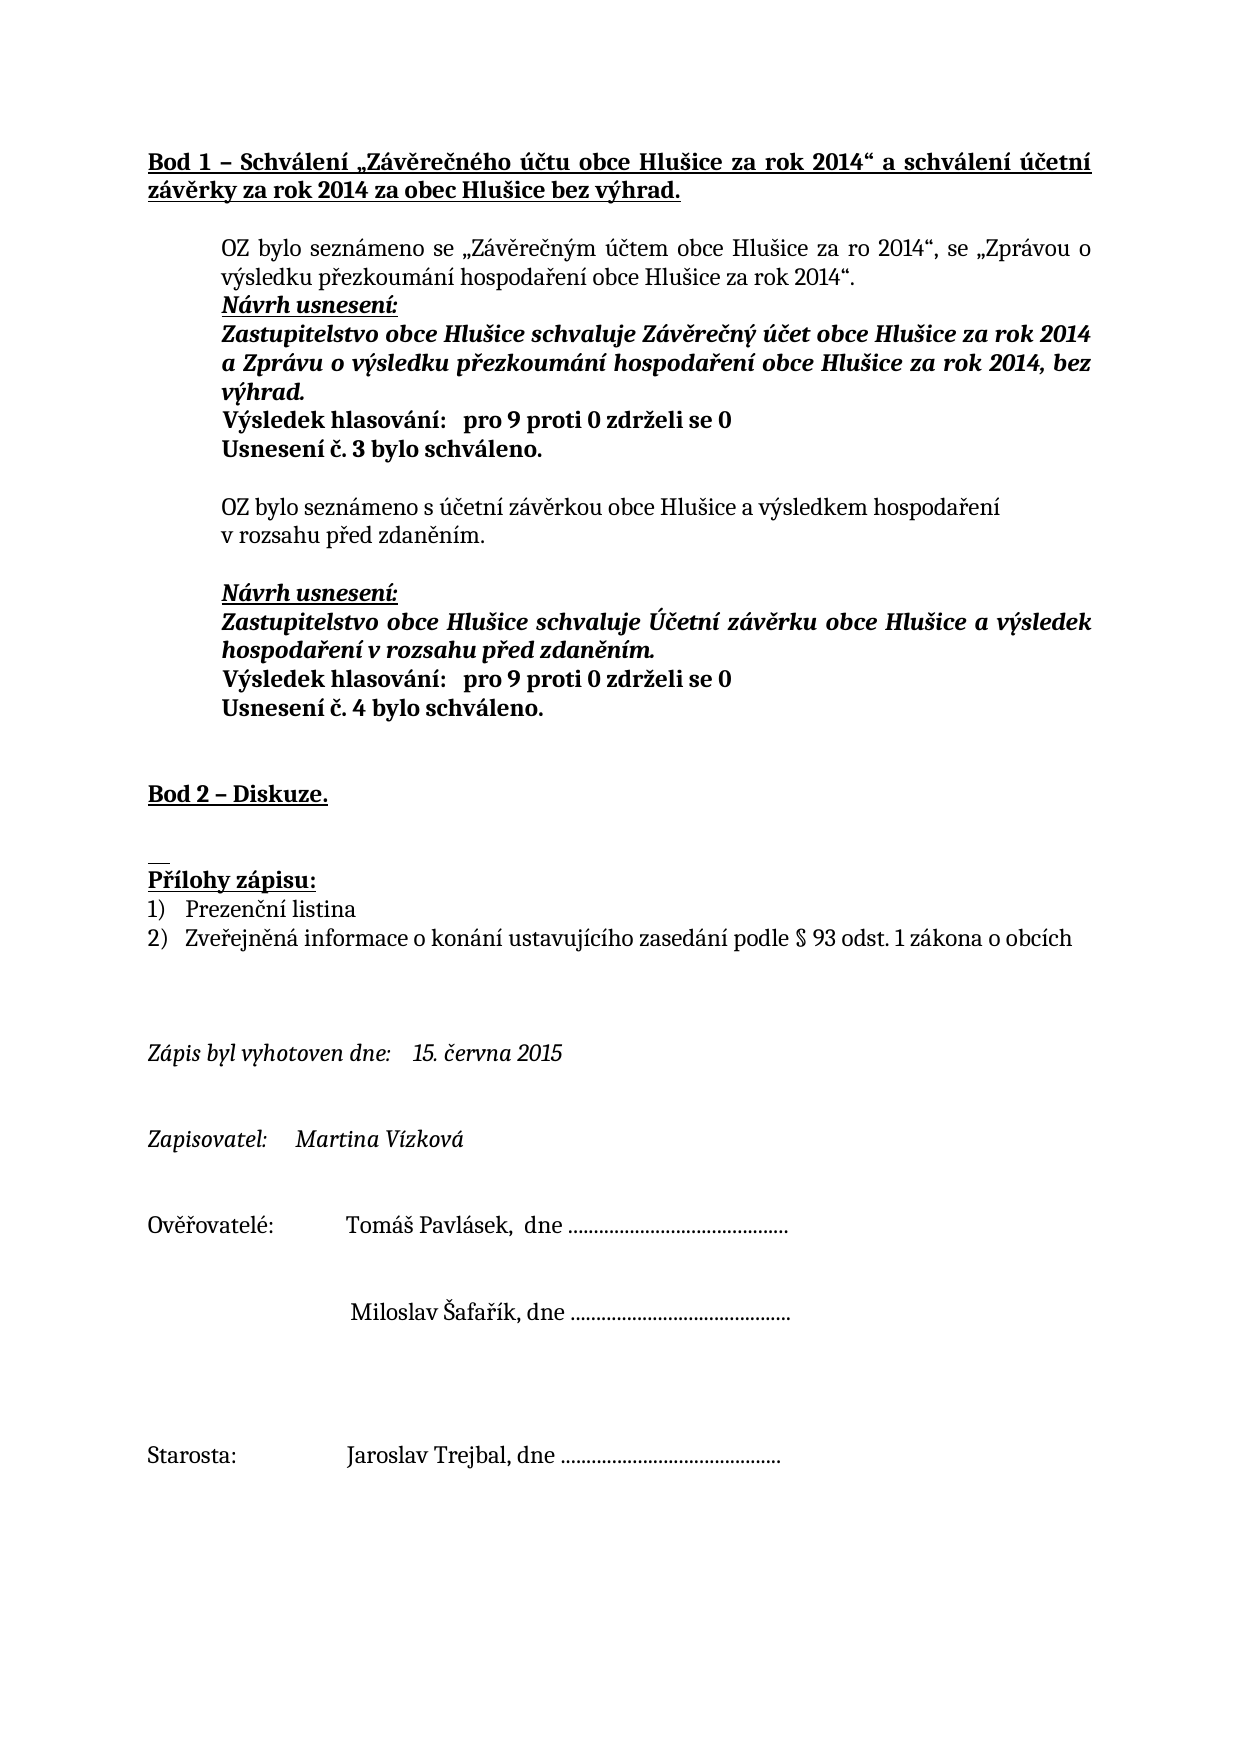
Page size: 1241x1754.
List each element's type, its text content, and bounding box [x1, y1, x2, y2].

text Miloslav Šafařík, dne ........................................... [295, 1298, 1093, 1326]
text Bod 2 – Diskuze. [148, 780, 1093, 809]
text Zapisovatel: Martina Vízková [148, 1125, 1093, 1154]
text OZ bylo seznámeno se „Závěrečným účtem obce Hlušice za ro 2014“, se „Zprávou o výsledku přezkoumání hospodaření obce Hlušice za rok 2014“. [221, 234, 1093, 291]
text Starosta: Jaroslav Trejbal, dne ........................................... [148, 1441, 1093, 1470]
text Přílohy zápisu: [148, 866, 1093, 895]
text Návrh usnesení: [148, 579, 1093, 608]
text Návrh usnesení: [148, 291, 1093, 320]
text Zastupitelstvo obce Hlušice schvaluje Účetní závěrku obce Hlušice a výsledek hospodaření v rozsahu před zdaněním. [221, 608, 1093, 665]
text Výsledek hlasování: pro 9 proti 0 zdrželi se 0 [185, 406, 1093, 435]
text Usnesení č. 3 bylo schváleno. [221, 435, 1093, 464]
text Usnesení č. 4 bylo schváleno. [221, 694, 1093, 723]
list Zveřejněná informace o konání ustavujícího zasedání podle § 93 odst. 1 zákona o obcích [148, 924, 1093, 953]
text OZ bylo seznámeno s účetní závěrkou obce Hlušice a výsledkem hospodaření v rozsahu před zdaněním. [221, 493, 1093, 550]
text Zastupitelstvo obce Hlušice schvaluje Závěrečný účet obce Hlušice za rok 2014 a Zprávu o výsledku přezkoumání hospodaření obce Hlušice za rok 2014, bez výhrad. [221, 320, 1093, 406]
text Výsledek hlasování: pro 9 proti 0 zdrželi se 0 [185, 665, 1093, 694]
list Prezenční listina [148, 895, 1093, 924]
text Zápis byl vyhotoven dne: 15. června 2015 [148, 1039, 1093, 1068]
text Bod 1 – Schválení „Závěrečného účtu obce Hlušice za rok 2014“ a schválení účetní závěrky za rok 2014 za obec Hlušice bez výhrad. [148, 148, 1093, 205]
text Ověřovatelé: Tomáš Pavlásek, dne ........................................... [148, 1211, 1093, 1240]
